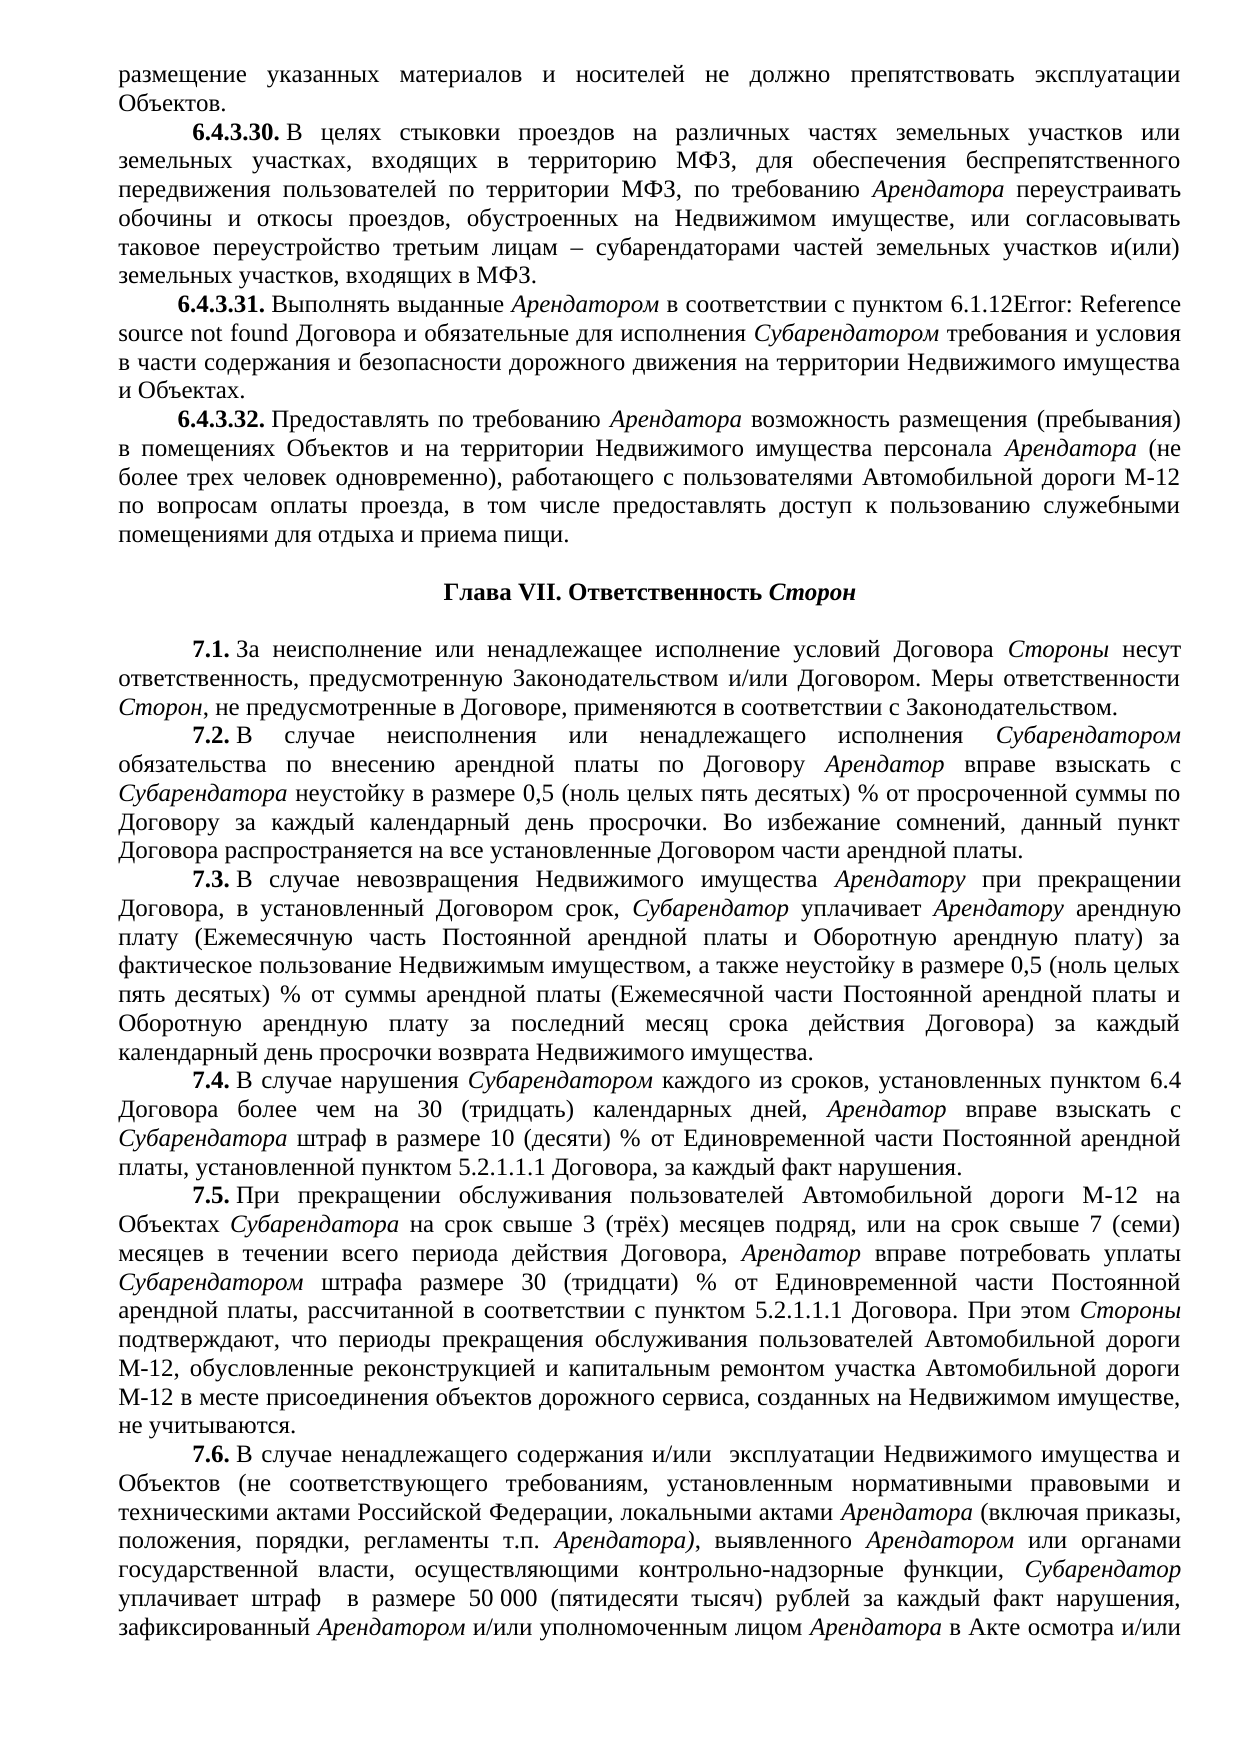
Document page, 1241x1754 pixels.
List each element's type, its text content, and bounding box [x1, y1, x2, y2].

list В случае нарушения Субарендатором каждого из сроков, установленных пунктом 6.4 Договора более чем на 30 (тридцать) календарных дней, Арендатор вправе взыскать с Субарендатора штраф в размере 10 (десяти) % от Единовременной части Постоянной арендной платы, установленной пунктом 5.2.1.1.1 Договора, за каждый факт нарушения. [118, 1065, 1181, 1180]
list В случае невозвращения Недвижимого имущества Арендатору при прекращении Договора, в установленный Договором срок, Субарендатор уплачивает Арендатору арендную плату (Ежемесячную часть Постоянной арендной платы и Оборотную арендную плату) за фактическое пользование Недвижимым имуществом, а также неустойку в размере 0,5 (ноль целых пять десятых) % от суммы арендной платы (Ежемесячной части Постоянной арендной платы и Оборотную арендную плату за последний месяц срока действия Договора) за каждый календарный день просрочки возврата Недвижимого имущества. [118, 864, 1181, 1065]
list В целях стыковки проездов на различных частях земельных участков или земельных участках, входящих в территорию МФЗ, для обеспечения беспрепятственного передвижения пользователей по территории МФЗ, по требованию Арендатора переустраивать обочины и откосы проездов, обустроенных на Недвижимом имуществе, или согласовывать таковое переустройство третьим лицам – субарендаторами частей земельных участков и(или) земельных участков, входящих в МФЗ. [118, 117, 1181, 289]
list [118, 1439, 1181, 1640]
list За неисполнение или ненадлежащее исполнение условий Договора Стороны несут ответственность, предусмотренную Законодательством и/или Договором. Меры ответственности Сторон, не предусмотренные в Договоре, применяются в соответствии с Законодательством. [118, 634, 1181, 720]
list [118, 59, 1181, 117]
list При прекращении обслуживания пользователей Автомобильной дороги М-12 на Объектах Субарендатора на срок свыше 3 (трёх) месяцев подряд, или на срок свыше 7 (семи) месяцев в течении всего периода действия Договора, Арендатор вправе потребовать уплаты Субарендатором штрафа размере 30 (тридцати) % от Единовременной части Постоянной арендной платы, рассчитанной в соответствии с пунктом 5.2.1.1.1 Договора. При этом Стороны подтверждают, что периоды прекращения обслуживания пользователей Автомобильной дороги М-12, обусловленные реконструкцией и капитальным ремонтом участка Автомобильной дороги М-12 в месте присоединения объектов дорожного сервиса, созданных на Недвижимом имуществе, не учитываются. [118, 1180, 1181, 1439]
list В случае неисполнения или ненадлежащего исполнения Субарендатором обязательства по внесению арендной платы по Договору Арендатор вправе взыскать с Субарендатора неустойку в размере 0,5 (ноль целых пять десятых) % от просроченной суммы по Договору за каждый календарный день просрочки. Во избежание сомнений, данный пункт Договора распространяется на все установленные Договором части арендной платы. [118, 720, 1181, 864]
list Предоставлять по требованию Арендатора возможность размещения (пребывания) в помещениях Объектов и на территории Недвижимого имущества персонала Арендатора (не более трех человек одновременно), работающего с пользователями Автомобильной дороги М-12 по вопросам оплаты проезда, в том числе предоставлять доступ к пользованию служебными помещениями для отдыха и приема пищи. [118, 404, 1181, 548]
text Глава VII. Ответственность Сторон [118, 577, 1181, 605]
